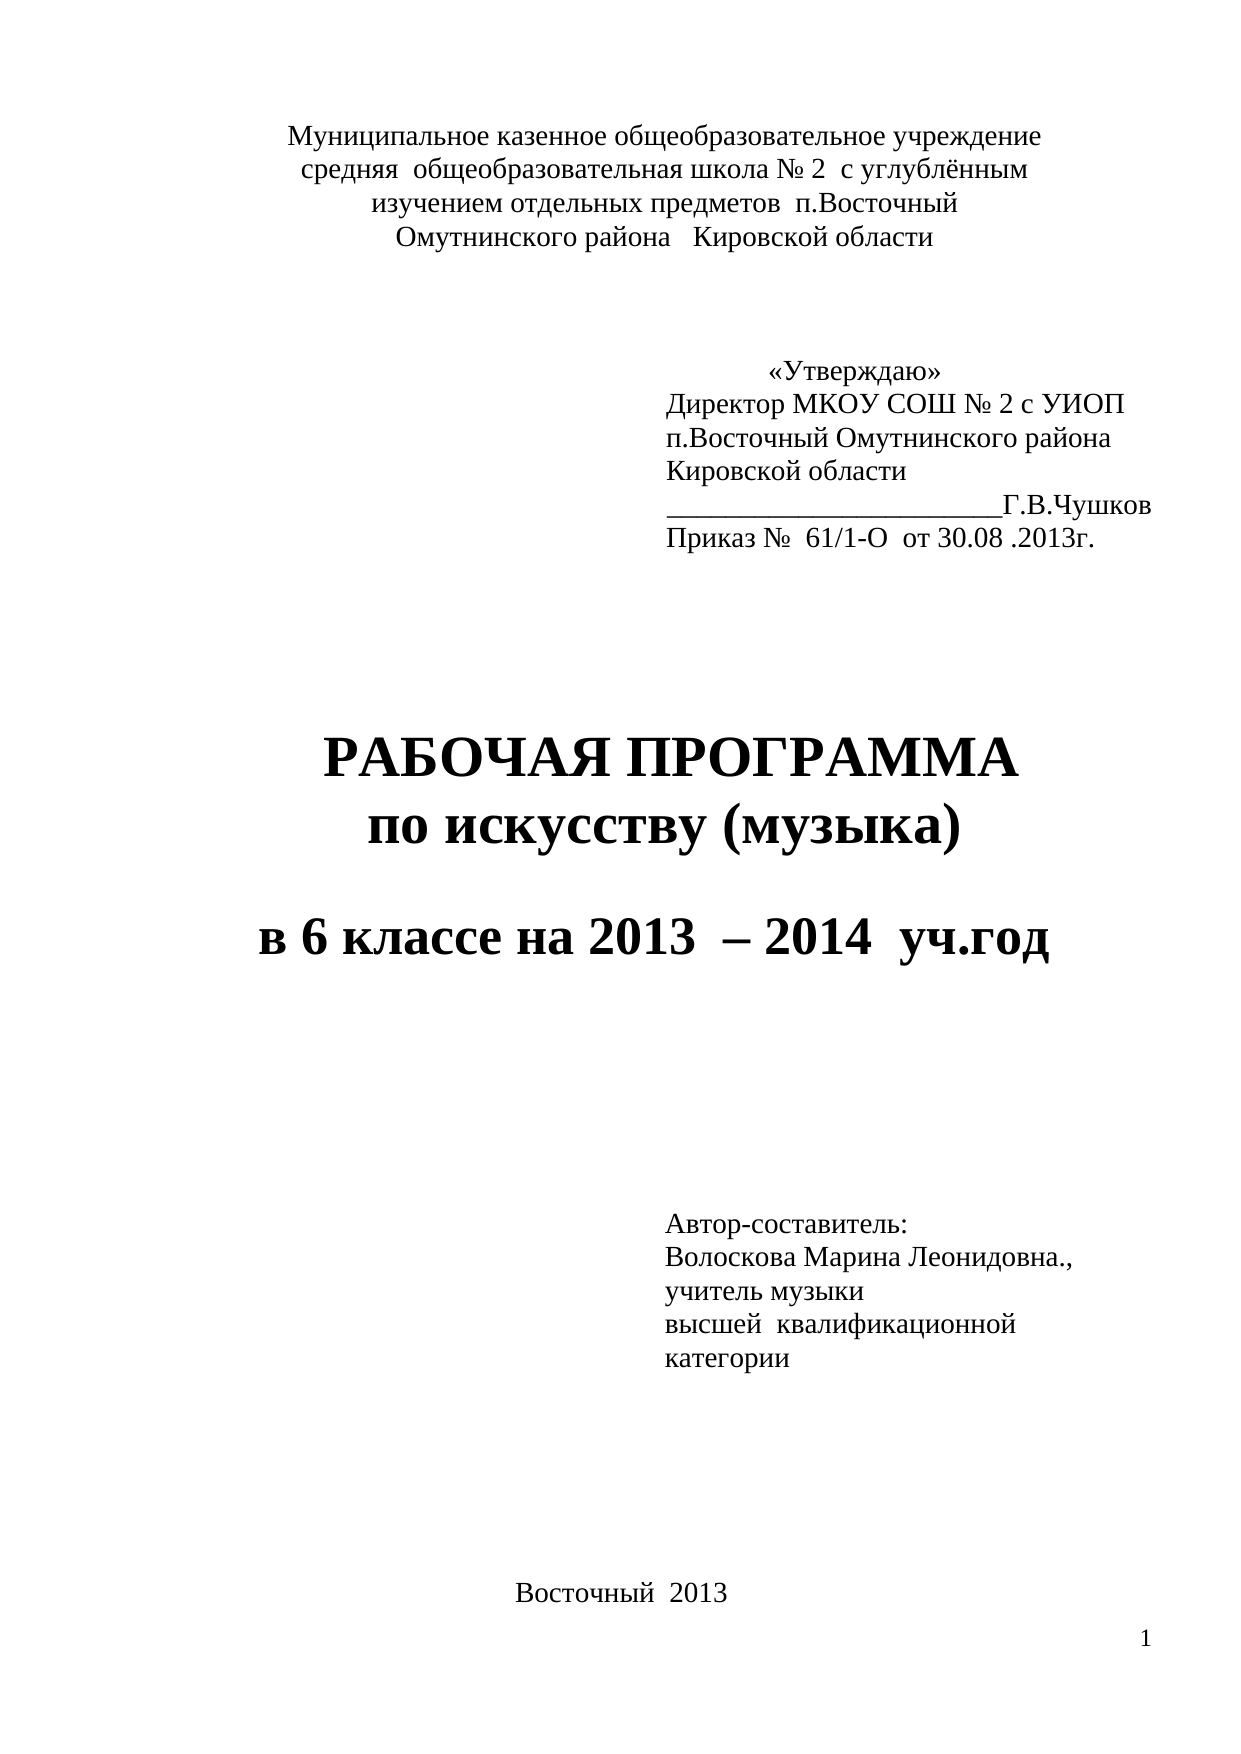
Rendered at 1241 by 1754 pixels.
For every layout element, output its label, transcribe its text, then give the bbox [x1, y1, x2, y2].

text «Утверждаю» [440, 353, 1152, 386]
text Приказ № 61/1-О от 30.08 .2013г. [440, 521, 1152, 554]
text Директор МКОУ СОШ № 2 с УИОП [440, 386, 1152, 420]
text п.Восточный Омутнинского района Кировской области [440, 420, 1152, 487]
text изучением отдельных предметов п.Восточный [177, 185, 1152, 219]
text Восточный 2013 [177, 1575, 1152, 1608]
text в 6 классе на 2013 – 2014 уч.год [177, 904, 1152, 966]
text _______________________Г.В.Чушков [440, 487, 1152, 521]
text средняя общеобразовательная школа № 2 с углублённым [177, 152, 1152, 185]
text РАБОЧАЯ ПРОГРАММА [177, 722, 1152, 789]
text Автор-составитель: Волоскова Марина Леонидовна., учитель музыки высшей квалификационной категории [664, 1206, 1152, 1373]
text Омутнинского района Кировской области [177, 219, 1152, 252]
text Муниципальное казенное общеобразовательное учреждение [177, 118, 1152, 152]
text по искусству (музыка) [177, 789, 1152, 856]
